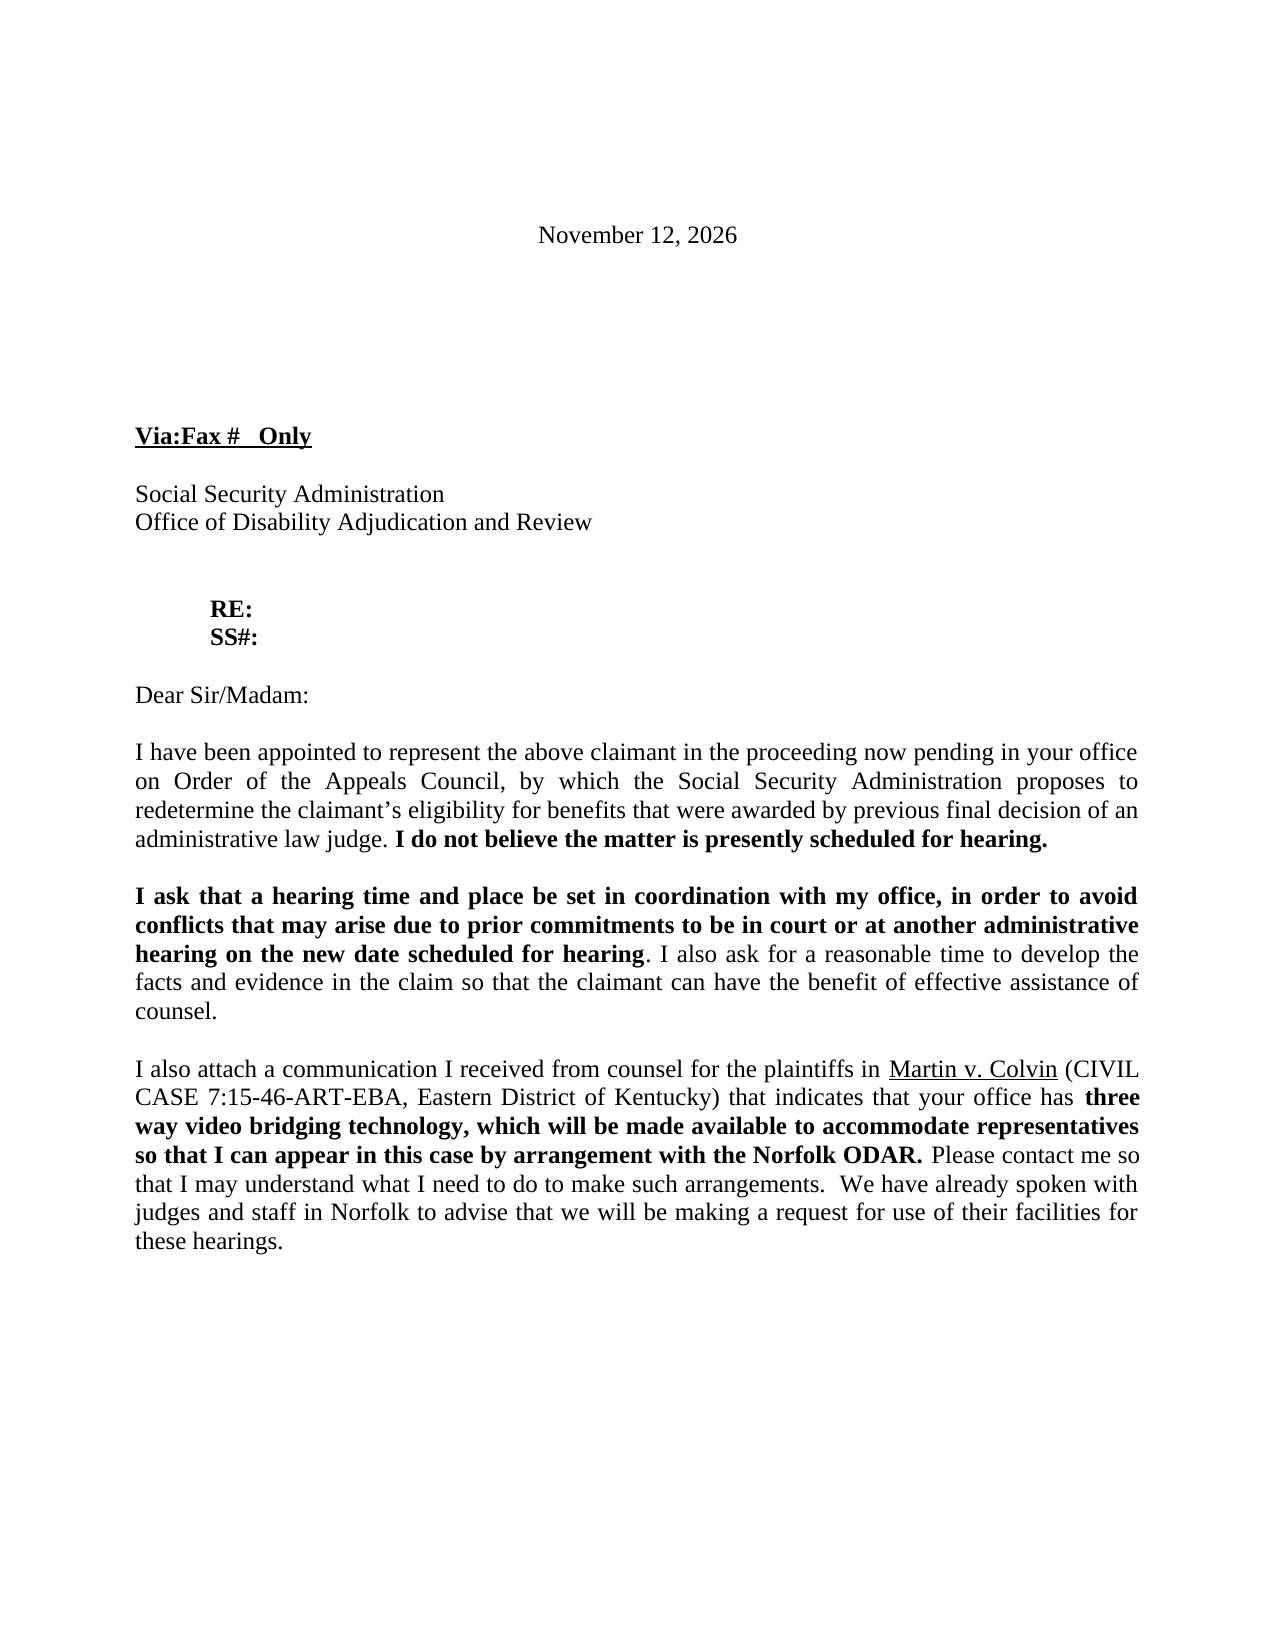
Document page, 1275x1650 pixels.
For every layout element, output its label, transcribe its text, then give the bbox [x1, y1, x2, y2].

text Dear Sir/Madam: [135, 680, 1140, 709]
text Social Security Administration [135, 479, 1140, 507]
text RE: [135, 594, 1140, 622]
text September 18, 2015 [135, 220, 1140, 249]
text Via:Fax # Only [135, 421, 1140, 450]
text SS#: [135, 622, 1140, 651]
text I ask that a hearing time and place be set in coordination with my office, in order to avoid conflicts that may arise due to prior commitments to be in court or at another administrative hearing on the new date scheduled for hearing. I also ask for a reasonable time to develop the facts and evidence in the claim so that the claimant can have the benefit of effective assistance of counsel. [135, 881, 1140, 1025]
text Office of Disability Adjudication and Review [135, 507, 1140, 536]
text I have been appointed to represent the above claimant in the proceeding now pending in your office on Order of the Appeals Council, by which the Social Security Administration proposes to redetermine the claimant’s eligibility for benefits that were awarded by previous final decision of an administrative law judge. I do not believe the matter is presently scheduled for hearing. [135, 737, 1140, 852]
text I also attach a communication I received from counsel for the plaintiffs in Martin v. Colvin (CIVIL CASE 7:15-46-ART-EBA, Eastern District of Kentucky) that indicates that your office has three way video bridging technology, which will be made available to accommodate representatives so that I can appear in this case by arrangement with the Norfolk ODAR. Please contact me so that I may understand what I need to do to make such arrangements. We have already spoken with judges and staff in Norfolk to advise that we will be making a request for use of their facilities for these hearings. [135, 1054, 1140, 1255]
